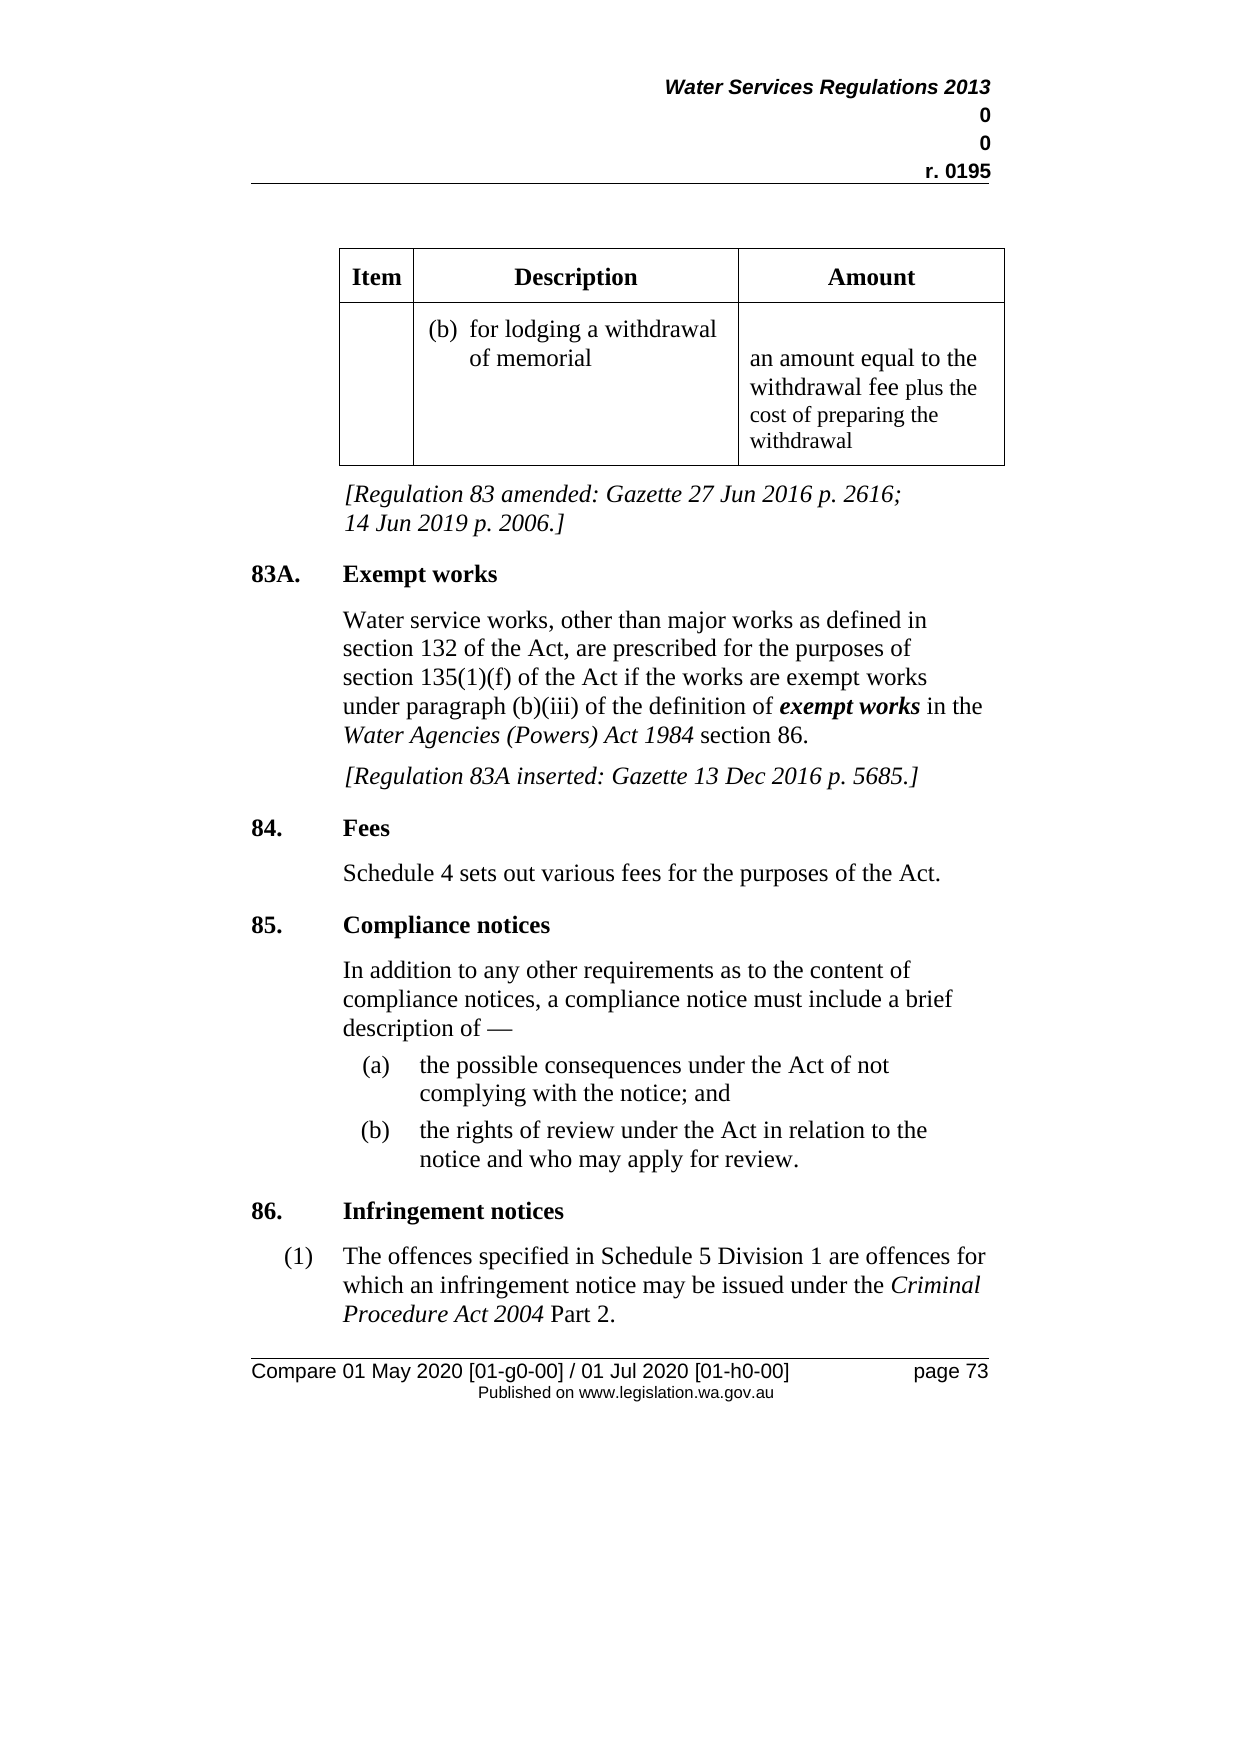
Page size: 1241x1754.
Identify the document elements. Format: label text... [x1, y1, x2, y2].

text (a) the possible consequences under the Act of not complying with the notice; and [251, 1050, 989, 1107]
text (1) The offences specified in Schedule 5 Division 1 are offences for which an infringement notice may be issued under the Criminal Procedure Act 2004 Part 2. [251, 1241, 989, 1328]
subtitle 85. Compliance notices [251, 910, 989, 938]
text [Regulation 83A inserted: Gazette 13 Dec 2016 p. 5685.] [251, 761, 989, 790]
text Schedule 4 sets out various fees for the purposes of the Act. [251, 858, 989, 887]
table_cell [340, 303, 413, 465]
table_header Amount [739, 249, 1004, 302]
table_header Item [340, 249, 413, 302]
text (b) the rights of review under the Act in relation to the notice and who may apply for review. [251, 1116, 989, 1173]
subtitle 83A. Exempt works [251, 559, 989, 588]
subtitle 86. Infringement notices [251, 1196, 989, 1225]
table_cell an amount equal to the withdrawal fee plus the cost of preparing the withdrawal [739, 303, 1004, 465]
subtitle 84. Fees [251, 813, 989, 841]
text Water service works, other than major works as defined in section 132 of the Act, are prescribed for the purposes of section 135(1)(f) of the Act if the works are exempt works under paragraph (b)(iii) of the definition of exempt works in the Water Agencies (Powers) Act 1984 section 86. [251, 605, 989, 748]
text [Regulation 83 amended: Gazette 27 Jun 2016 p. 2616; 14 Jun 2019 p. 2006.] [251, 479, 989, 536]
table_cell (b) for lodging a withdrawal of memorial [414, 303, 738, 465]
text In addition to any other requirements as to the content of compliance notices, a compliance notice must include a brief description of — [251, 955, 989, 1041]
table_header Description [414, 249, 738, 302]
